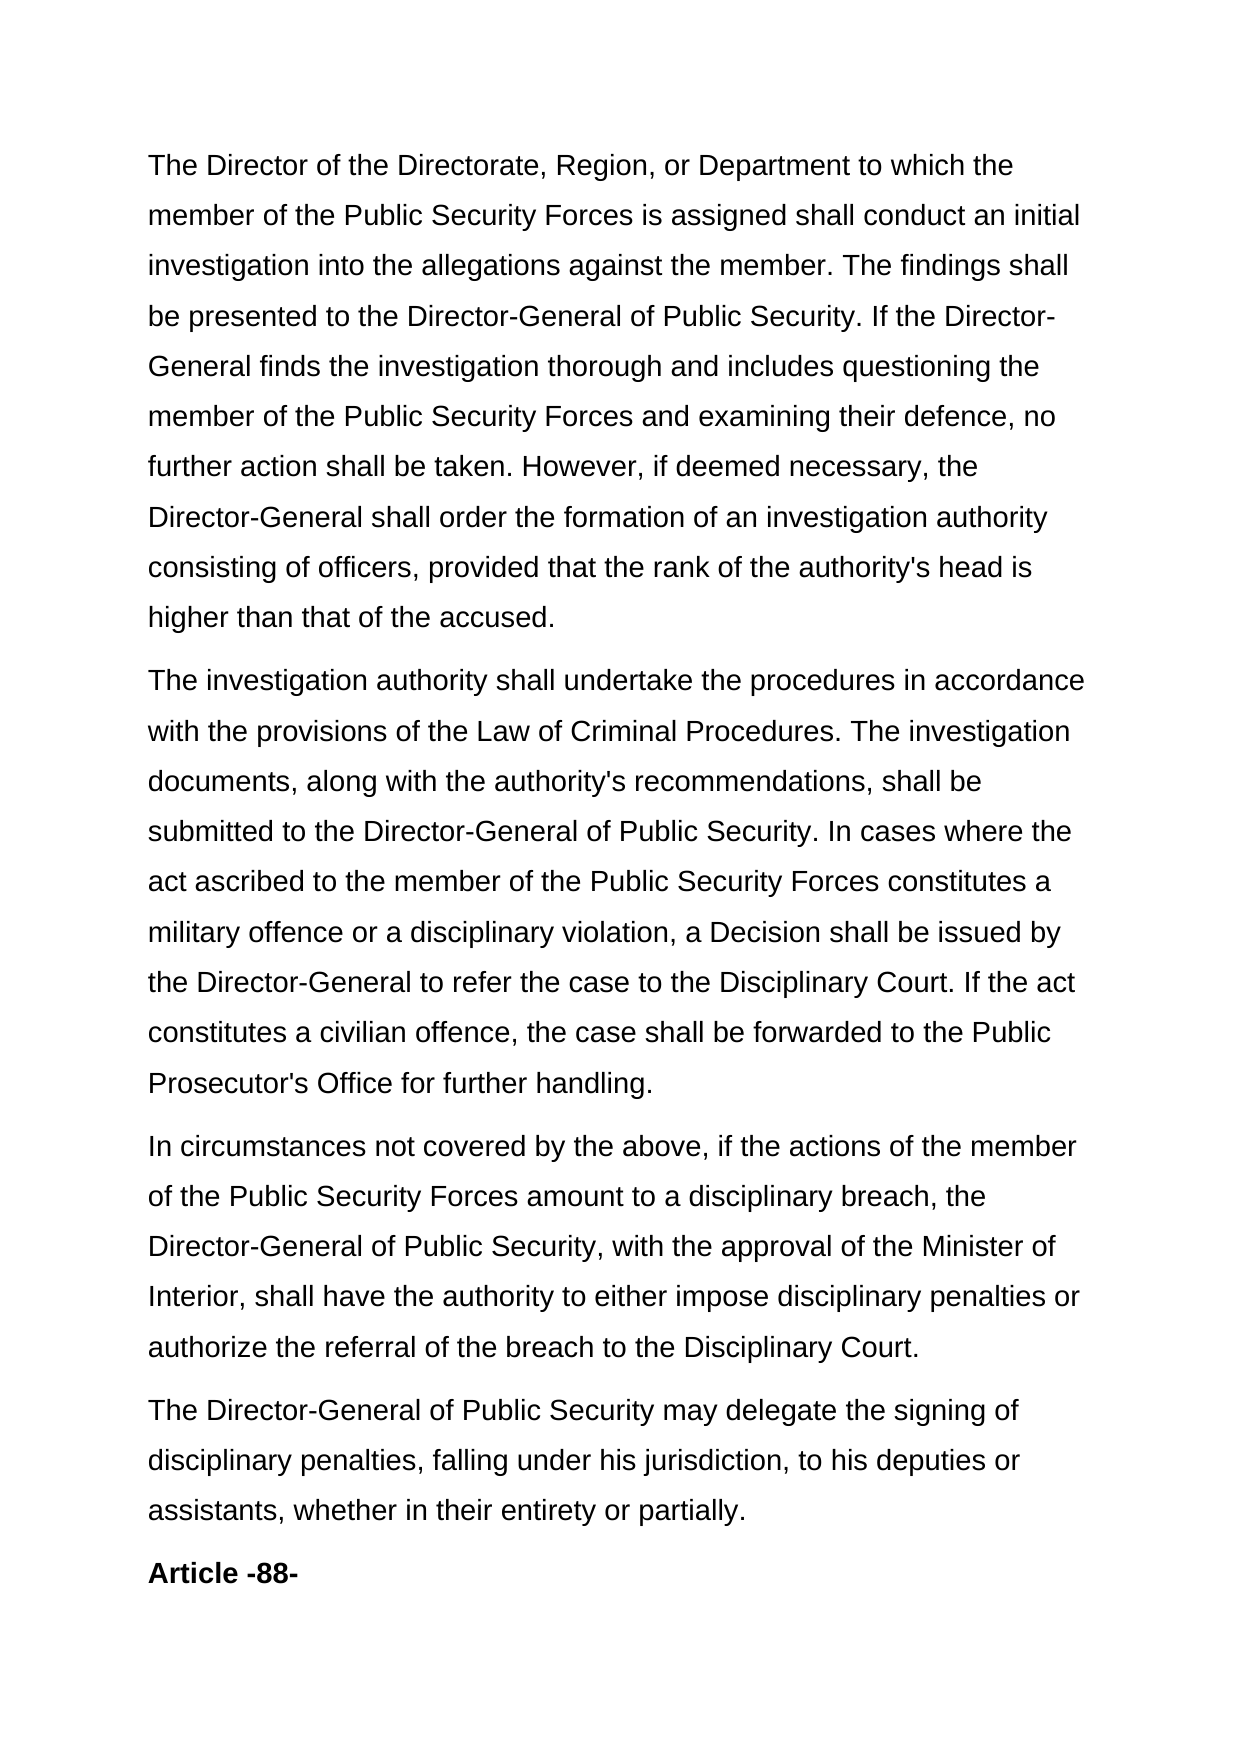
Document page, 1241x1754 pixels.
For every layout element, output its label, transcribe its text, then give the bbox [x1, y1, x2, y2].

text In circumstances not covered by the above, if the actions of the member of the Public Security Forces amount to a disciplinary breach, the Director-General of Public Security, with the approval of the Minister of Interior, shall have the authority to either impose disciplinary penalties or authorize the referral of the breach to the Disciplinary Court. [148, 1128, 1093, 1363]
text The Director of the Directorate, Region, or Department to which the member of the Public Security Forces is assigned shall conduct an initial investigation into the allegations against the member. The findings shall be presented to the Director-General of Public Security. If the Director-General finds the investigation thorough and includes questioning the member of the Public Security Forces and examining their defence, no further action shall be taken. However, if deemed necessary, the Director-General shall order the formation of an investigation authority consisting of officers, provided that the rank of the authority's head is higher than that of the accused. [148, 148, 1093, 634]
text Article -88- [148, 1556, 1093, 1589]
text The Director-General of Public Security may delegate the signing of disciplinary penalties, falling under his jurisdiction, to his deputies or assistants, whether in their entirety or partially. [148, 1393, 1093, 1527]
text The investigation authority shall undertake the procedures in accordance with the provisions of the Law of Criminal Procedures. The investigation documents, along with the authority's recommendations, shall be submitted to the Director-General of Public Security. In cases where the act ascribed to the member of the Public Security Forces constitutes a military offence or a disciplinary violation, a Decision shall be issued by the Director-General to refer the case to the Disciplinary Court. If the act constitutes a civilian offence, the case shall be forwarded to the Public Prosecutor's Office for further handling. [148, 663, 1093, 1099]
